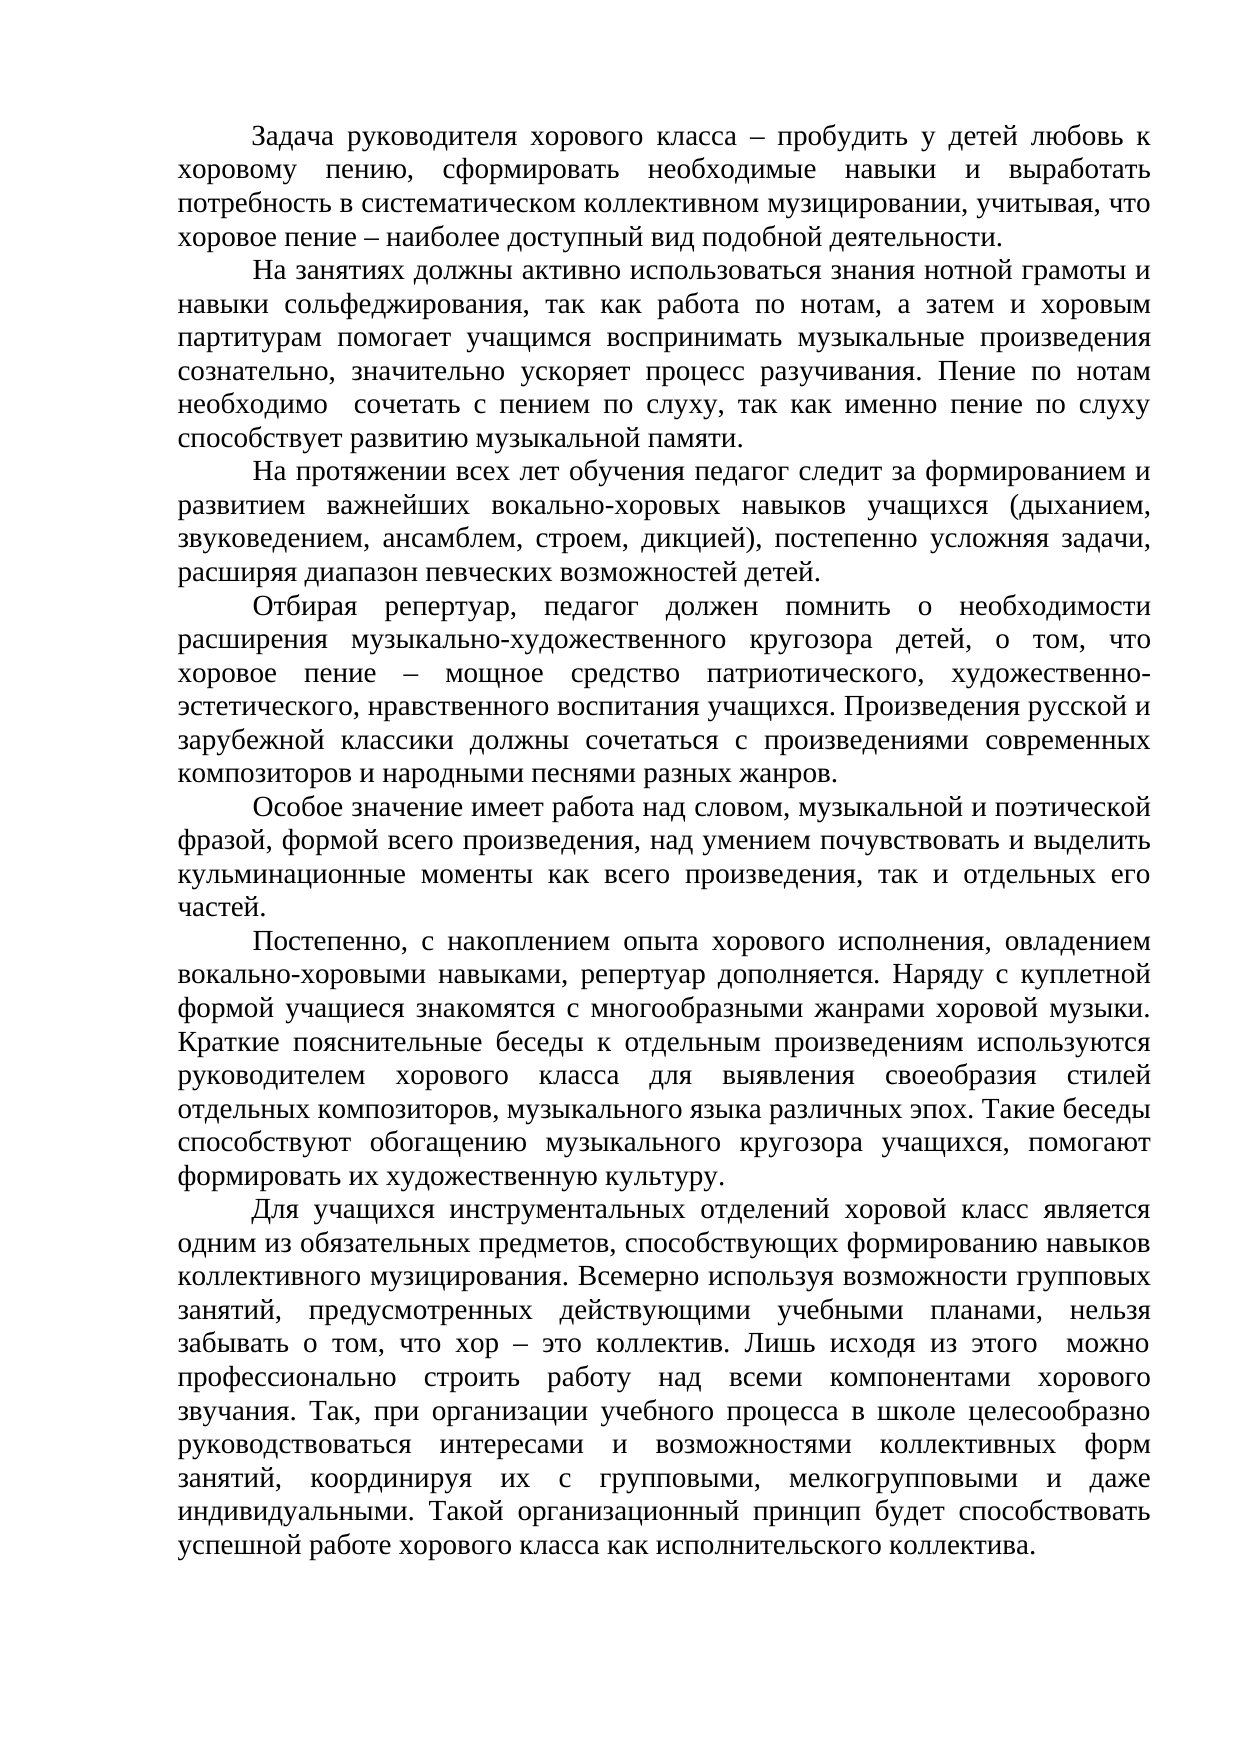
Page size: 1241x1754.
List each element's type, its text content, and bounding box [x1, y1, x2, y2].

text На занятиях должны активно использоваться знания нотной грамоты и навыки сольфеджирования, так как работа по нотам, а затем и хоровым партитурам помогает учащимся воспринимать музыкальные произведения сознательно, значительно ускоряет процесс разучивания. Пение по нотам необходимо сочетать с пением по слуху, так как именно пение по слуху способствует развитию музыкальной памяти. [177, 252, 1152, 453]
text Отбирая репертуар, педагог должен помнить о необходимости расширения музыкально-художественного кругозора детей, о том, что хоровое пение – мощное средство патриотического, художественно-эстетического, нравственного воспитания учащихся. Произведения русской и зарубежной классики должны сочетаться с произведениями современных композиторов и народными песнями разных жанров. [177, 588, 1152, 789]
text Задача руководителя хорового класса – пробудить у детей любовь к хоровому пению, сформировать необходимые навыки и выработать потребность в систематическом коллективном музицировании, учитывая, что хоровое пение – наиболее доступный вид подобной деятельности. [177, 118, 1152, 252]
text Для учащихся инструментальных отделений хоровой класс является одним из обязательных предметов, способствующих формированию навыков коллективного музицирования. Всемерно используя возможности групповых занятий, предусмотренных действующими учебными планами, нельзя забывать о том, что хор – это коллектив. Лишь исходя из этого можно профессионально строить работу над всеми компонентами хорового звучания. Так, при организации учебного процесса в школе целесообразно руководствоваться интересами и возможностями коллективных форм занятий, координируя их с групповыми, мелкогрупповыми и даже индивидуальными. Такой организационный принцип будет способствовать успешной работе хорового класса как исполнительского коллектива. [177, 1191, 1152, 1560]
text На протяжении всех лет обучения педагог следит за формированием и развитием важнейших вокально-хоровых навыков учащихся (дыханием, звуковедением, ансамблем, строем, дикцией), постепенно усложняя задачи, расширяя диапазон певческих возможностей детей. [177, 453, 1152, 588]
text Постепенно, с накоплением опыта хорового исполнения, овладением вокально-хоровыми навыками, репертуар дополняется. Наряду с куплетной формой учащиеся знакомятся с многообразными жанрами хоровой музыки. Краткие пояснительные беседы к отдельным произведениям используются руководителем хорового класса для выявления своеобразия стилей отдельных композиторов, музыкального языка различных эпох. Такие беседы способствуют обогащению музыкального кругозора учащихся, помогают формировать их художественную культуру. [177, 923, 1152, 1191]
text Особое значение имеет работа над словом, музыкальной и поэтической фразой, формой всего произведения, над умением почувствовать и выделить кульминационные моменты как всего произведения, так и отдельных его частей. [177, 789, 1152, 923]
